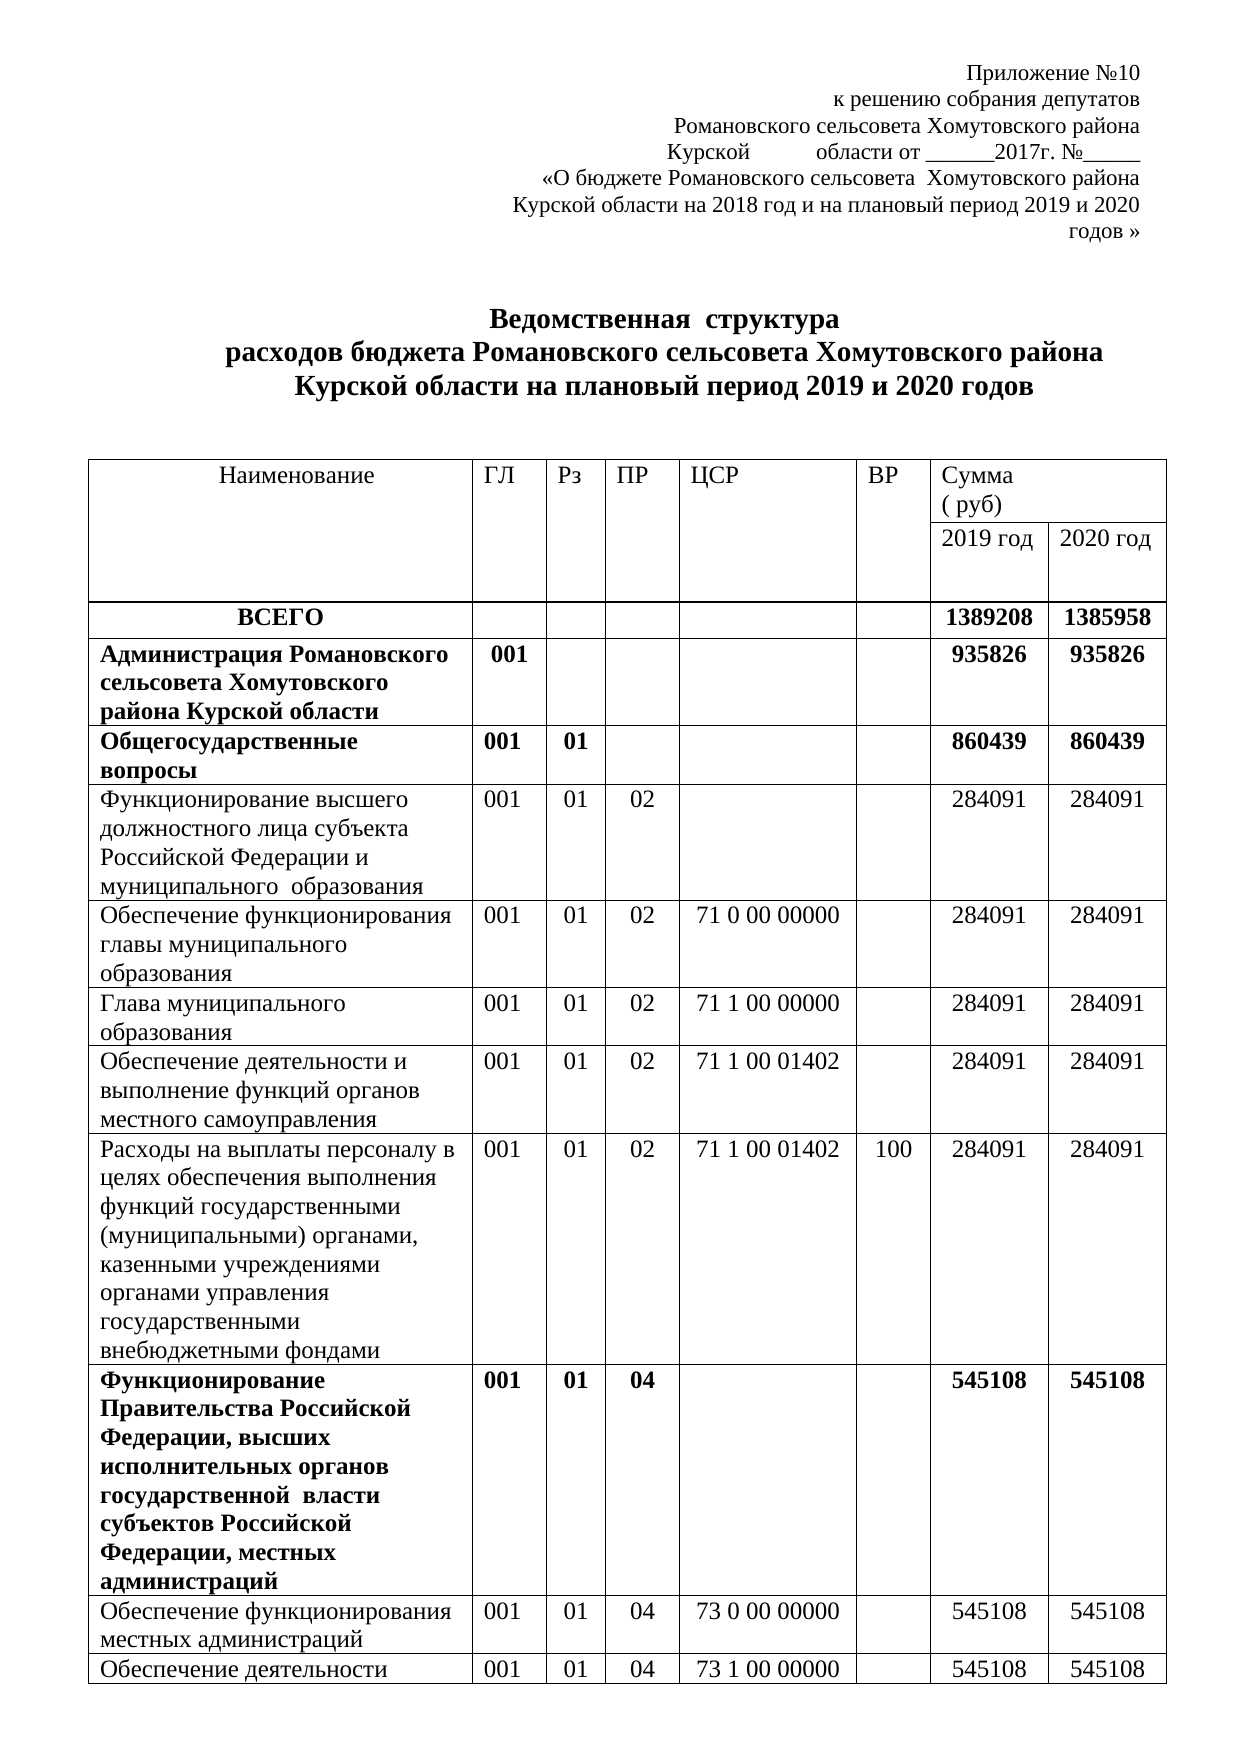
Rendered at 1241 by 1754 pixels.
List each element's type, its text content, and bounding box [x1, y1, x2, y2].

table_cell [857, 785, 930, 899]
table_cell 001 [473, 1654, 546, 1683]
table_cell 284091 [931, 901, 1048, 987]
table_cell 284091 [931, 1046, 1048, 1133]
table_cell 71 0 00 00000 [680, 901, 856, 987]
table_cell 545108 [931, 1654, 1048, 1683]
table_cell [680, 726, 856, 783]
text Ведомственная структура [177, 301, 1152, 334]
table_cell 001 [473, 988, 546, 1045]
table_cell 001 [473, 726, 546, 783]
table_cell 01 [547, 1134, 605, 1364]
table_cell 284091 [1049, 1046, 1166, 1133]
table_cell [606, 603, 679, 638]
table_cell 284091 [931, 988, 1048, 1045]
table_cell Обеспечение функционирования главы муниципального образования [89, 901, 472, 987]
table_cell 284091 [931, 785, 1048, 899]
table_cell [547, 639, 605, 725]
table_cell 545108 [931, 1596, 1048, 1653]
table_cell [857, 603, 930, 638]
table_cell 860439 [1049, 726, 1166, 783]
table_header Наименование [89, 460, 472, 601]
table_cell [473, 603, 546, 638]
table_cell [857, 1654, 930, 1683]
table_cell 04 [606, 1654, 679, 1683]
table_cell 71 1 00 01402 [680, 1134, 856, 1364]
table_cell [680, 1365, 856, 1595]
table_header Приложение №10 [479, 59, 1152, 85]
table_cell [857, 1596, 930, 1653]
table_cell [857, 901, 930, 987]
table_cell 04 [606, 1596, 679, 1653]
table_cell 100 [857, 1134, 930, 1364]
table_cell 02 [606, 1046, 679, 1133]
table_cell 01 [547, 785, 605, 899]
table_header ВР [857, 460, 930, 601]
table_cell 73 1 00 00000 [680, 1654, 856, 1683]
table_cell [606, 726, 679, 783]
table_cell 02 [606, 901, 679, 987]
table_cell [857, 639, 930, 725]
table_cell Функционирование Правительства Российской Федерации, высших исполнительных органов государственной власти субъектов Российской Федерации, местных администраций [89, 1365, 472, 1595]
table_cell 02 [606, 785, 679, 899]
table_cell Расходы на выплаты персоналу в целях обеспечения выполнения функций государственными (муниципальными) органами, казенными учреждениями органами управления государственными внебюджетными фондами [89, 1134, 472, 1364]
table_cell 935826 [931, 639, 1048, 725]
table_header ЦСР [680, 460, 856, 601]
table_cell 71 1 00 01402 [680, 1046, 856, 1133]
table_cell 01 [547, 1654, 605, 1683]
table_cell 001 [473, 785, 546, 899]
table_cell Общегосударственные вопросы [89, 726, 472, 783]
table_cell [857, 1046, 930, 1133]
table_header ГЛ [473, 460, 546, 601]
table_cell [606, 639, 679, 725]
table_cell 001 [473, 901, 546, 987]
table_cell 545108 [1049, 1596, 1166, 1653]
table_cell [89, 1654, 472, 1683]
table_header Сумма ( руб) [931, 460, 1166, 522]
table_cell 001 [473, 1365, 546, 1595]
table_header Рз [547, 460, 605, 601]
table_cell 02 [606, 1134, 679, 1364]
table_cell к решению собрания депутатов Романовского сельсовета Хомутовского района Курской области от ______2017г. №_____ «О бюджете Романовского сельсовета Хомутовского района Курской области на 2018 год и на плановый период 2019 и 2020 годов » [479, 85, 1152, 272]
table_cell 545108 [1049, 1654, 1166, 1683]
table_cell Обеспечение функционирования местных администраций [89, 1596, 472, 1653]
table_cell 284091 [1049, 785, 1166, 899]
table_cell 284091 [931, 1134, 1048, 1364]
table_cell Администрация Романовского сельсовета Хомутовского района Курской области [89, 639, 472, 725]
table_cell 001 [473, 1134, 546, 1364]
table_cell Функционирование высшего должностного лица субъекта Российской Федерации и муниципального образования [89, 785, 472, 899]
table_cell [857, 726, 930, 783]
table_cell Обеспечение деятельности и выполнение функций органов местного самоуправления [89, 1046, 472, 1133]
table_cell Глава муниципального образования [89, 988, 472, 1045]
table_cell 860439 [931, 726, 1048, 783]
table_cell [680, 603, 856, 638]
table_cell 01 [547, 988, 605, 1045]
table_cell 284091 [1049, 901, 1166, 987]
table_cell 284091 [1049, 988, 1166, 1045]
table_cell 2020 год [1049, 523, 1166, 601]
table_cell [547, 603, 605, 638]
table_header ПР [606, 460, 679, 601]
table_cell 1385958 [1049, 603, 1166, 638]
table_cell [680, 639, 856, 725]
table_cell 545108 [931, 1365, 1048, 1595]
table_cell 04 [606, 1365, 679, 1595]
table_cell 01 [547, 1365, 605, 1595]
table_cell 01 [547, 1596, 605, 1653]
table_cell 02 [606, 988, 679, 1045]
table_cell 284091 [1049, 1134, 1166, 1364]
table_cell [857, 988, 930, 1045]
table_cell 2019 год [931, 523, 1048, 601]
table_cell 71 1 00 00000 [680, 988, 856, 1045]
text расходов бюджета Романовского сельсовета Хомутовского района Курской области на плановый период 2019 и 2020 годов [177, 334, 1152, 402]
table_cell 001 [473, 1596, 546, 1653]
table_cell 01 [547, 901, 605, 987]
table_cell 545108 [1049, 1365, 1166, 1595]
table_cell 01 [547, 1046, 605, 1133]
table_cell [857, 1365, 930, 1595]
table_cell 01 [547, 726, 605, 783]
table_cell [680, 785, 856, 899]
table_cell 001 [473, 639, 546, 725]
table_cell ВСЕГО [89, 603, 472, 638]
table_cell 001 [473, 1046, 546, 1133]
table_cell 1389208 [931, 603, 1048, 638]
table_cell 935826 [1049, 639, 1166, 725]
table_cell 73 0 00 00000 [680, 1596, 856, 1653]
